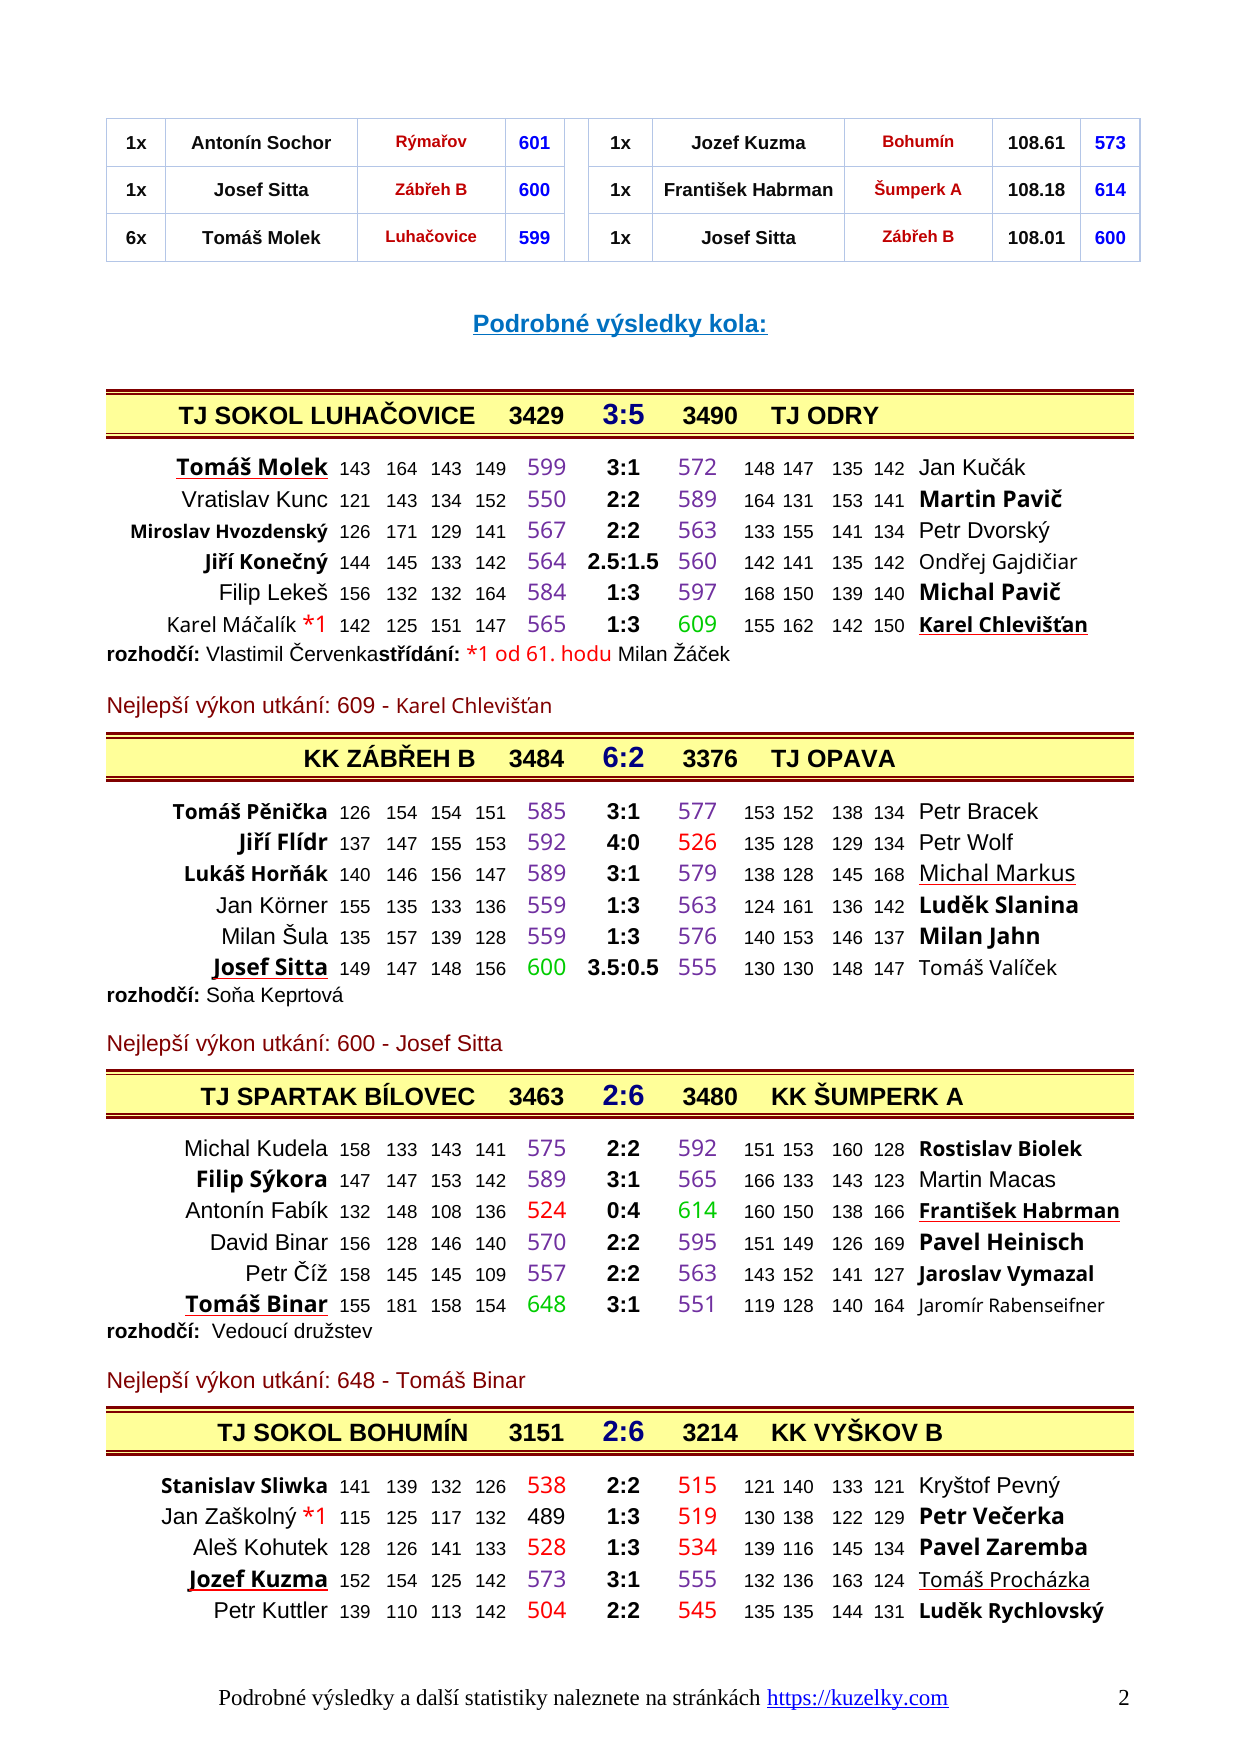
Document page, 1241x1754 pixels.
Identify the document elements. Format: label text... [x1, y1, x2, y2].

text Michal Kudela 158 133 143 141 575 2:2 592 151 153 160 128 Rostislav Biolek [106, 1132, 1134, 1163]
text Karel Máčalík *1 142 125 151 147 565 1:3 609 155 162 142 150 Karel Chlevišťan [106, 608, 1134, 639]
table_cell 1x [589, 214, 652, 261]
table_cell Luhačovice [358, 214, 505, 261]
table_cell 6x [107, 214, 165, 261]
table_cell Tomáš Molek [166, 214, 357, 261]
text Tomáš Molek 143 164 143 149 599 3:1 572 148 147 135 142 Jan Kučák [106, 451, 1134, 483]
text Podrobné výsledky kola: [94, 308, 1145, 337]
table_cell Zábřeh B [358, 167, 505, 213]
table_cell Josef Sitta [653, 214, 844, 261]
text Jiří Flídr 137 147 155 153 592 4:0 526 135 128 129 134 Petr Wolf [106, 826, 1134, 857]
text Jiří Konečný 144 145 133 142 564 2.5:1.5 560 142 141 135 142 Ondřej Gajdičiar [106, 545, 1134, 576]
text Vratislav Kunc 121 143 134 152 550 2:2 589 164 131 153 141 Martin Pavič [106, 483, 1134, 514]
table_cell 600 [1081, 214, 1139, 261]
text Petr Kuttler 139 110 113 142 504 2:2 545 135 135 144 131 Luděk Rychlovský [106, 1594, 1134, 1625]
text Stanislav Sliwka 141 139 132 126 538 2:2 515 121 140 133 121 Kryštof Pevný [106, 1469, 1134, 1500]
table_cell 108.01 [993, 214, 1080, 261]
table_cell Jozef Kuzma [653, 119, 844, 166]
text Nejlepší výkon utkání: 648 - Tomáš Binar [106, 1367, 1134, 1394]
text KK Zábřeh B 3484 6:2 3376 TJ Opava [106, 739, 1134, 776]
text rozhodčí: Soňa Keprtová [106, 982, 1134, 1006]
table_cell Josef Sitta [166, 167, 357, 213]
text rozhodčí: Vedoucí družstev [106, 1319, 1134, 1343]
table_cell Antonín Sochor [166, 119, 357, 166]
table_cell 600 [506, 167, 564, 213]
text Miroslav Hvozdenský 126 171 129 141 567 2:2 563 133 155 141 134 Petr Dvorský [106, 514, 1134, 545]
text Antonín Fabík 132 148 108 136 524 0:4 614 160 150 138 166 František Habrman [106, 1194, 1134, 1226]
text Petr Číž 158 145 145 109 557 2:2 563 143 152 141 127 Jaroslav Vymazal [106, 1257, 1134, 1288]
table_cell 599 [506, 214, 564, 261]
table_cell Bohumín [845, 119, 992, 166]
text TJ Sokol Bohumín 3151 2:6 3214 KK Vyškov B [106, 1413, 1134, 1450]
text Jan Zaškolný *1 115 125 117 132 489 1:3 519 130 138 122 129 Petr Večerka [106, 1500, 1134, 1531]
table_cell Zábřeh B [845, 214, 992, 261]
text Aleš Kohutek 128 126 141 133 528 1:3 534 139 116 145 134 Pavel Zaremba [106, 1531, 1134, 1563]
text Tomáš Binar 155 181 158 154 648 3:1 551 119 128 140 164 Jaromír Rabenseifner [106, 1288, 1134, 1319]
text TJ Sokol Luhačovice 3429 3:5 3490 TJ Odry [106, 395, 1134, 433]
table_cell 108.18 [993, 167, 1080, 213]
text Jozef Kuzma 152 154 125 142 573 3:1 555 132 136 163 124 Tomáš Procházka [106, 1563, 1134, 1594]
text Josef Sitta 149 147 148 156 600 3.5:0.5 555 130 130 148 147 Tomáš Valíček [106, 951, 1134, 982]
table_cell Rýmařov [358, 119, 505, 166]
table_cell 1x [589, 119, 652, 166]
text Tomáš Pěnička 126 154 154 151 585 3:1 577 153 152 138 134 Petr Bracek [106, 795, 1134, 826]
table_cell Šumperk A [845, 167, 992, 213]
table_cell František Habrman [653, 167, 844, 213]
text David Binar 156 128 146 140 570 2:2 595 151 149 126 169 Pavel Heinisch [106, 1226, 1134, 1257]
table_cell 1x [107, 119, 165, 166]
text Nejlepší výkon utkání: 609 - Karel Chlevišťan [106, 691, 1134, 720]
text Filip Lekeš 156 132 132 164 584 1:3 597 168 150 139 140 Michal Pavič [106, 576, 1134, 608]
text rozhodčí: Vlastimil Červenkastřídání: *1 od 61. hodu Milan Žáček [106, 639, 1134, 667]
text Jan Körner 155 135 133 136 559 1:3 563 124 161 136 142 Luděk Slanina [106, 889, 1134, 920]
text Lukáš Horňák 140 146 156 147 589 3:1 579 138 128 145 168 Michal Markus [106, 857, 1134, 889]
text Filip Sýkora 147 147 153 142 589 3:1 565 166 133 143 123 Martin Macas [106, 1163, 1134, 1194]
table_cell 614 [1081, 167, 1139, 213]
table_cell 601 [506, 119, 564, 166]
table_cell 1x [589, 167, 652, 213]
table_cell 573 [1081, 119, 1139, 166]
text TJ Spartak Bílovec 3463 2:6 3480 KK Šumperk A [106, 1075, 1134, 1113]
table_cell 1x [107, 167, 165, 213]
text Nejlepší výkon utkání: 600 - Josef Sitta [106, 1030, 1134, 1057]
text Milan Šula 135 157 139 128 559 1:3 576 140 153 146 137 Milan Jahn [106, 920, 1134, 951]
table_cell 108.61 [993, 119, 1080, 166]
